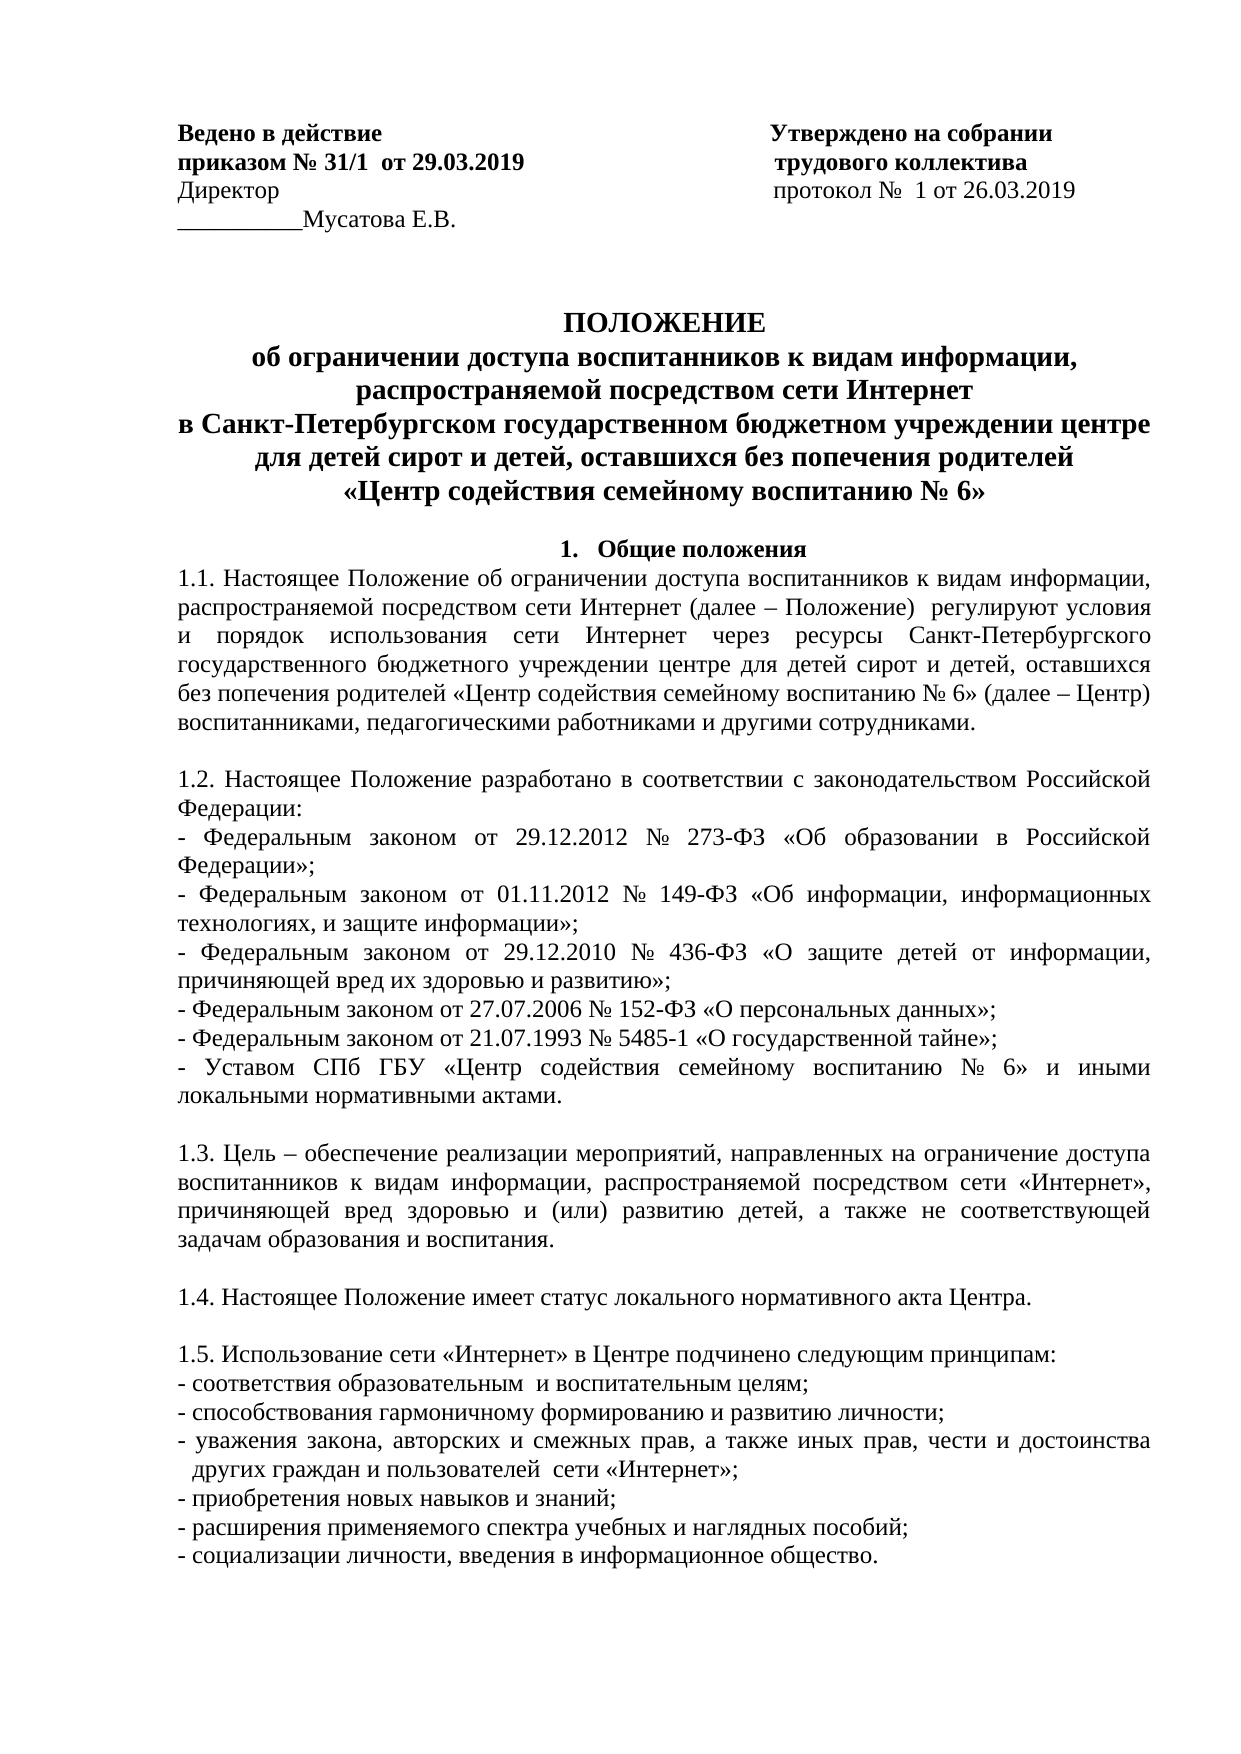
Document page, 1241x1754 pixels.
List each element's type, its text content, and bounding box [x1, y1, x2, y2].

text 1.2. Настоящее Положение разработано в соответствии с законодательством Российской Федерации: [177, 764, 1152, 822]
text в Санкт-Петербургском государственном бюджетном учреждении центре для детей сирот и детей, оставшихся без попечения родителей [177, 406, 1152, 473]
text - расширения применяемого спектра учебных и наглядных пособий; [177, 1512, 1152, 1540]
text Ведено в действие Утверждено на собрании [177, 118, 1152, 147]
text - Федеральным законом от 27.07.2006 № 152-ФЗ «О персональных данных»; [177, 994, 1152, 1023]
text - Федеральным законом от 29.12.2010 № 436-ФЗ «О защите детей от информации, причиняющей вред их здоровью и развитию»; [177, 937, 1152, 994]
text - приобретения новых навыков и знаний; [177, 1483, 1152, 1512]
text - уважения закона, авторских и смежных прав, а также иных прав, чести и достоинства других граждан и пользователей сети «Интернет»; [177, 1425, 1152, 1483]
text - Уставом СПб ГБУ «Центр содействия семейному воспитанию № 6» и иными локальными нормативными актами. [177, 1052, 1152, 1109]
text об ограничении доступа воспитанников к видам информации, распространяемой посредством сети Интернет [177, 339, 1152, 406]
text 1.5. Использование сети «Интернет» в Центре подчинено следующим принципам: [177, 1339, 1152, 1368]
text «Центр содействия семейному воспитанию № 6» [177, 473, 1152, 507]
text - Федеральным законом от 21.07.1993 № 5485-1 «О государственной тайне»; [177, 1023, 1152, 1052]
text 1.3. Цель – обеспечение реализации мероприятий, направленных на ограничение доступа воспитанников к видам информации, распространяемой посредством сети «Интернет», причиняющей вред здоровью и (или) развитию детей, а также не соответствующей задачам образования и воспитания. [177, 1138, 1152, 1253]
text приказом № 31/1 от 29.03.2019 трудового коллектива [177, 147, 1152, 176]
text - Федеральным законом от 29.12.2012 № 273-ФЗ «Об образовании в Российской Федерации»; [177, 822, 1152, 879]
list Общие положения [215, 534, 1152, 563]
text - Федеральным законом от 01.11.2012 № 149-ФЗ «Об информации, информационных технологиях, и защите информации»; [177, 879, 1152, 937]
text 1.1. Настоящее Положение об ограничении доступа воспитанников к видам информации, распространяемой посредством сети Интернет (далее – Положение) регулируют условия и порядок использования сети Интернет через ресурсы Санкт-Петербургского государственного бюджетного учреждении центре для детей сирот и детей, оставшихся без попечения родителей «Центр содействия семейному воспитанию № 6» (далее – Центр) воспитанниками, педагогическими работниками и другими сотрудниками. [177, 563, 1152, 735]
text 1.4. Настоящее Положение имеет статус локального нормативного акта Центра. [177, 1282, 1152, 1310]
text Директор протокол № 1 от 26.03.2019 [177, 176, 1152, 204]
text - социализации личности, введения в информационное общество. [177, 1540, 1152, 1569]
text ПОЛОЖЕНИЕ [177, 305, 1152, 339]
text __________Мусатова Е.В. [177, 204, 1152, 233]
text - соответствия образовательным и воспитательным целям; [177, 1368, 1152, 1397]
text - способствования гармоничному формированию и развитию личности; [177, 1397, 1152, 1425]
